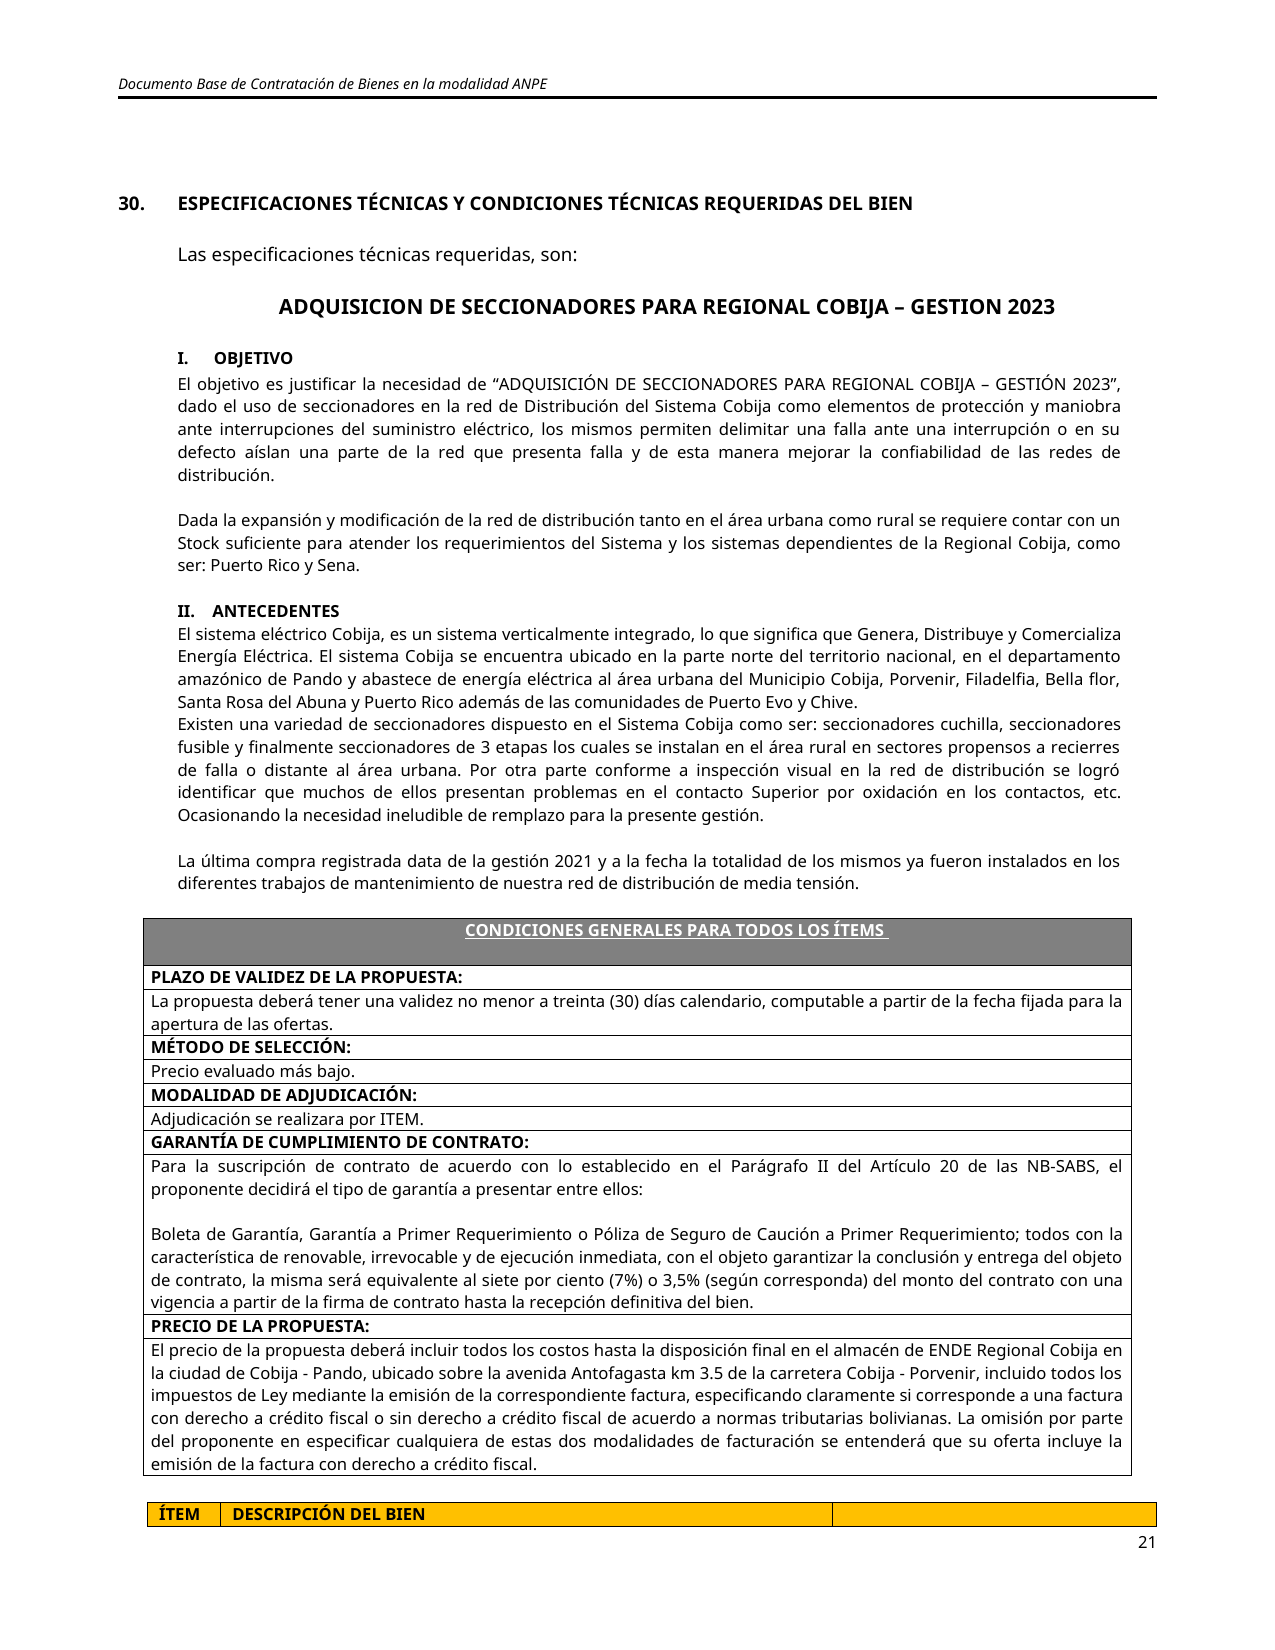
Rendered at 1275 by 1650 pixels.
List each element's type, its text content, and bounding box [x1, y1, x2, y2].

subtitle ESPECIFICACIONES TÉCNICAS Y CONDICIONES TÉCNICAS REQUERIDAS DEL BIEN [118, 190, 1157, 215]
text Dada la expansión y modificación de la red de distribución tanto en el área urbana como rural se requiere contar con un Stock suficiente para atender los requerimientos del Sistema y los sistemas dependientes de la Regional Cobija, como ser: Puerto Rico y Sena. [177, 509, 1122, 577]
table_header CONDICIONES GENERALES PARA TODOS LOS ÍTEMS [144, 919, 1131, 965]
text La última compra registrada data de la gestión 2021 y a la fecha la totalidad de los mismos ya fueron instalados en los diferentes trabajos de mantenimiento de nuestra red de distribución de media tensión. [177, 849, 1122, 895]
text ADQUISICION DE SECCIONADORES PARA REGIONAL COBIJA – GESTION 2023 [177, 292, 1157, 320]
table_cell Para la suscripción de contrato de acuerdo con lo establecido en el Parágrafo II del Artículo 20 de las NB-SABS, el proponente decidirá el tipo de garantía a presentar entre ellos: Boleta de Garantía, Garantía a Primer Requerimiento o Póliza de Seguro de Caución a Primer Requerimiento; todos con la característica de renovable, irrevocable y de ejecución inmediata, con el objeto garantizar la conclusión y entrega del objeto de contrato, la misma será equivalente al siete por ciento (7%) o 3,5% (según corresponda) del monto del contrato con una vigencia a partir de la firma de contrato hasta la recepción definitiva del bien. [144, 1155, 1131, 1314]
table_cell PRECIO DE LA PROPUESTA: [144, 1315, 1131, 1337]
table_cell La propuesta deberá tener una validez no menor a treinta (30) días calendario, computable a partir de la fecha fijada para la apertura de las ofertas. [144, 990, 1131, 1035]
table_cell GARANTÍA DE CUMPLIMIENTO DE CONTRATO: [144, 1131, 1131, 1154]
table_header ÍTEM [148, 1503, 220, 1526]
text Existen una variedad de seccionadores dispuesto en el Sistema Cobija como ser: seccionadores cuchilla, seccionadores fusible y finalmente seccionadores de 3 etapas los cuales se instalan en el área rural en sectores propensos a recierres de falla o distante al área urbana. Por otra parte conforme a inspección visual en la red de distribución se logró identificar que muchos de ellos presentan problemas en el contacto Superior por oxidación en los contactos, etc. Ocasionando la necesidad ineludible de remplazo para la presente gestión. [177, 713, 1122, 827]
table_cell Precio evaluado más bajo. [144, 1060, 1131, 1082]
table_header [833, 1503, 1156, 1526]
text El objetivo es justificar la necesidad de “ADQUISICIÓN DE SECCIONADORES PARA REGIONAL COBIJA – GESTIÓN 2023”, dado el uso de seccionadores en la red de Distribución del Sistema Cobija como elementos de protección y maniobra ante interrupciones del suministro eléctrico, los mismos permiten delimitar una falla ante una interrupción o en su defecto aíslan una parte de la red que presenta falla y de esta manera mejorar la confiabilidad de las redes de distribución. [177, 372, 1122, 486]
table_cell MODALIDAD DE ADJUDICACIÓN: [144, 1084, 1131, 1106]
table_cell PLAZO DE VALIDEZ DE LA PROPUESTA: [144, 966, 1131, 988]
text El sistema eléctrico Cobija, es un sistema verticalmente integrado, lo que significa que Genera, Distribuye y Comercializa Energía Eléctrica. El sistema Cobija se encuentra ubicado en la parte norte del territorio nacional, en el departamento amazónico de Pando y abastece de energía eléctrica al área urbana del Municipio Cobija, Porvenir, Filadelfia, Bella flor, Santa Rosa del Abuna y Puerto Rico además de las comunidades de Puerto Evo y Chive. [177, 622, 1122, 713]
table_header DESCRIPCIÓN DEL BIEN [221, 1503, 832, 1526]
list OBJETIVO [162, 346, 1157, 369]
text II. ANTECEDENTES [177, 599, 1157, 622]
table_cell El precio de la propuesta deberá incluir todos los costos hasta la disposición final en el almacén de ENDE Regional Cobija en la ciudad de Cobija - Pando, ubicado sobre la avenida Antofagasta km 3.5 de la carretera Cobija - Porvenir, incluido todos los impuestos de Ley mediante la emisión de la correspondiente factura, especificando claramente si corresponde a una factura con derecho a crédito fiscal o sin derecho a crédito fiscal de acuerdo a normas tributarias bolivianas. La omisión por parte del proponente en especificar cualquiera de estas dos modalidades de facturación se entenderá que su oferta incluye la emisión de la factura con derecho a crédito fiscal. [144, 1339, 1131, 1475]
table_cell Adjudicación se realizara por ITEM. [144, 1107, 1131, 1130]
table_cell MÉTODO DE SELECCIÓN: [144, 1036, 1131, 1059]
text Las especificaciones técnicas requeridas, son: [118, 241, 1157, 266]
